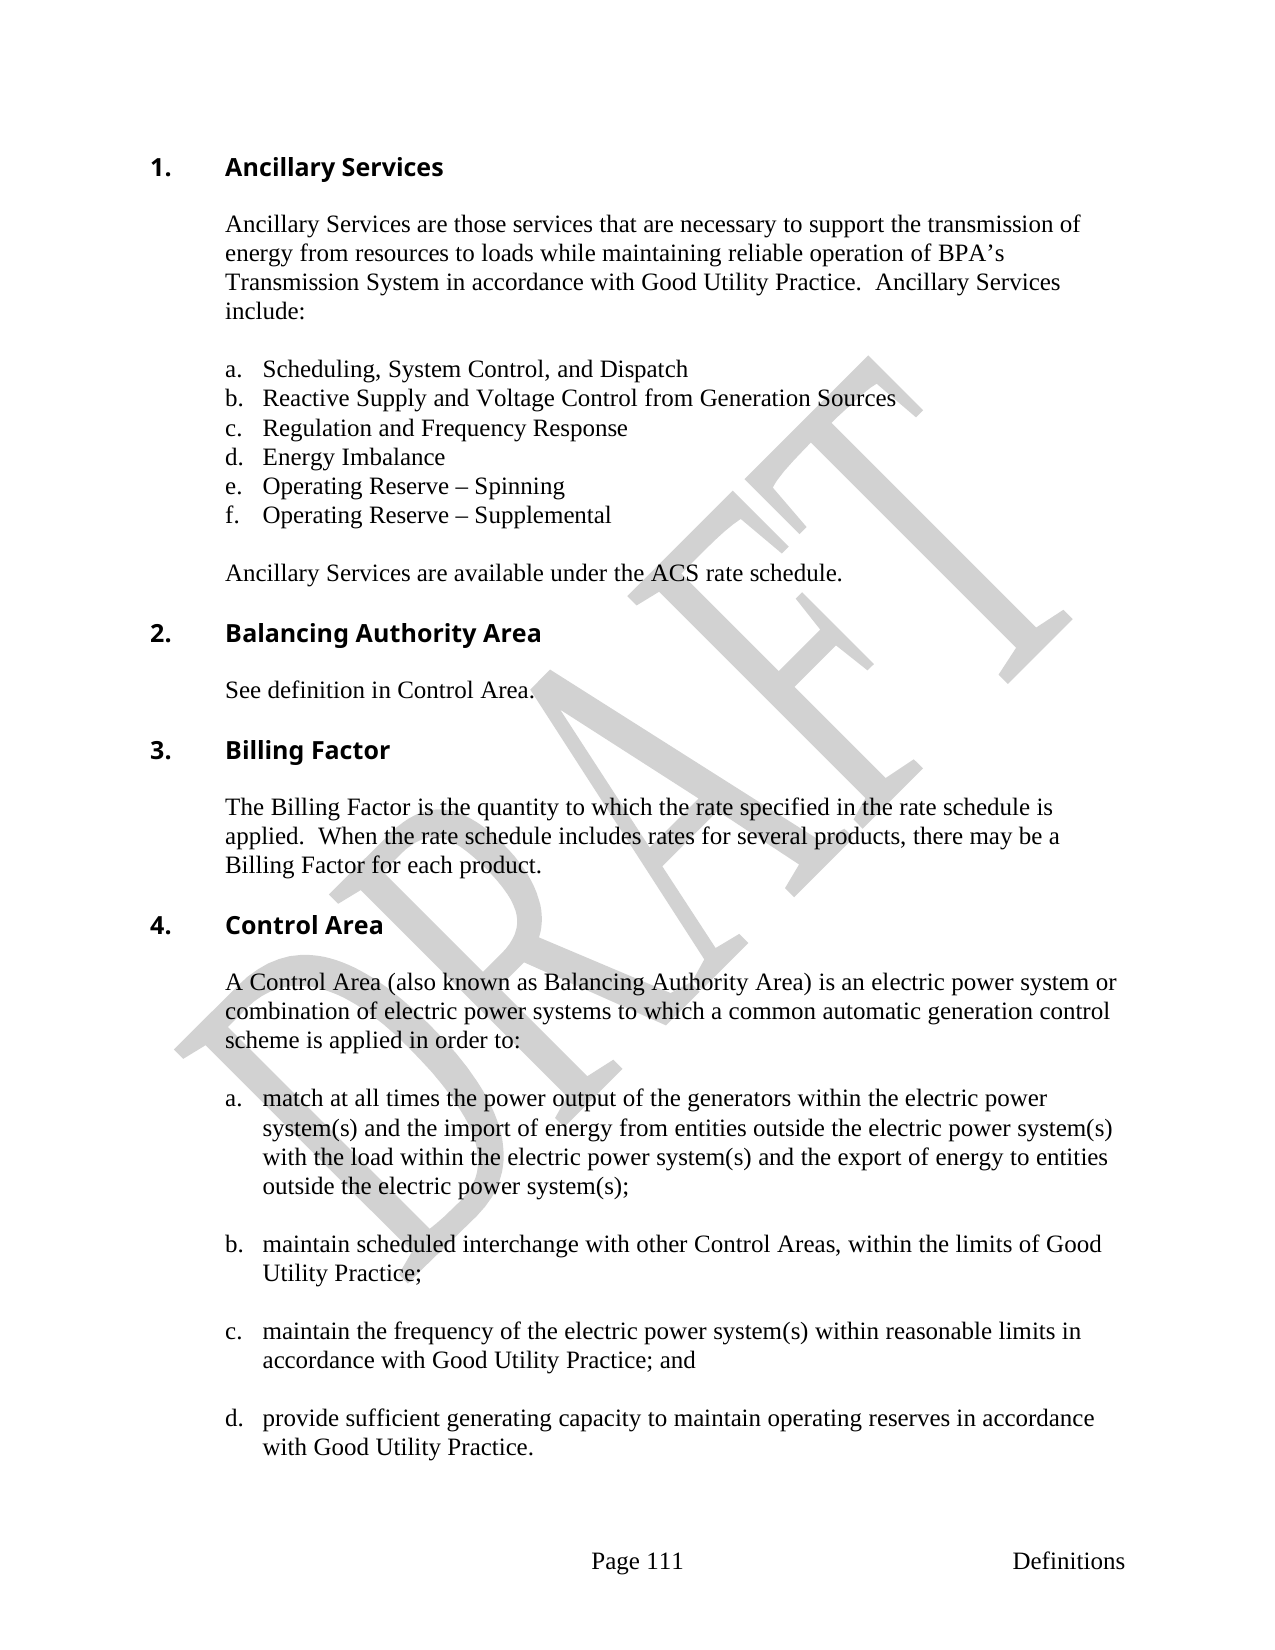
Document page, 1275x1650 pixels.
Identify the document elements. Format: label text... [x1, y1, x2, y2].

list Operating Reserve – Spinning [225, 471, 1125, 499]
list match at all times the power output of the generators within the electric power system(s) and the import of energy from entities outside the electric power system(s) with the load within the electric power system(s) and the export of energy to entities outside the electric power system(s); [225, 1083, 1125, 1199]
text The Billing Factor is the quantity to which the rate specified in the rate schedule is applied. When the rate schedule includes rates for several products, there may be a Billing Factor for each product. [225, 792, 1125, 879]
list Regulation and Frequency Response [225, 412, 1125, 441]
list Energy Imbalance [225, 441, 1125, 471]
text A Control Area (also known as Balancing Authority Area) is an electric power system or combination of electric power systems to which a common automatic generation control scheme is applied in order to: [225, 967, 1125, 1054]
list maintain the frequency of the electric power system(s) within reasonable limits in accordance with Good Utility Practice; and [225, 1316, 1125, 1374]
subtitle 1. Ancillary Services [150, 150, 1125, 184]
subtitle 2. Balancing Authority Area [150, 616, 1125, 650]
list maintain scheduled interchange with other Control Areas, within the limits of Good Utility Practice; [225, 1229, 1125, 1287]
subtitle 4. Control Area [150, 908, 1125, 942]
list Operating Reserve – Supplemental [225, 499, 1125, 529]
list Reactive Supply and Voltage Control from Generation Sources [225, 383, 1125, 412]
list provide sufficient generating capacity to maintain operating reserves in accordance with Good Utility Practice. [225, 1403, 1125, 1461]
subtitle 3. Billing Factor [150, 733, 1125, 767]
text See definition in Control Area. [150, 675, 1125, 704]
text Ancillary Services are those services that are necessary to support the transmission of energy from resources to loads while maintaining reliable operation of BPA’s Transmission System in accordance with Good Utility Practice. Ancillary Services include: [225, 209, 1125, 325]
list Scheduling, System Control, and Dispatch [225, 354, 1125, 383]
text Ancillary Services are available under the ACS rate schedule. [225, 558, 1125, 587]
